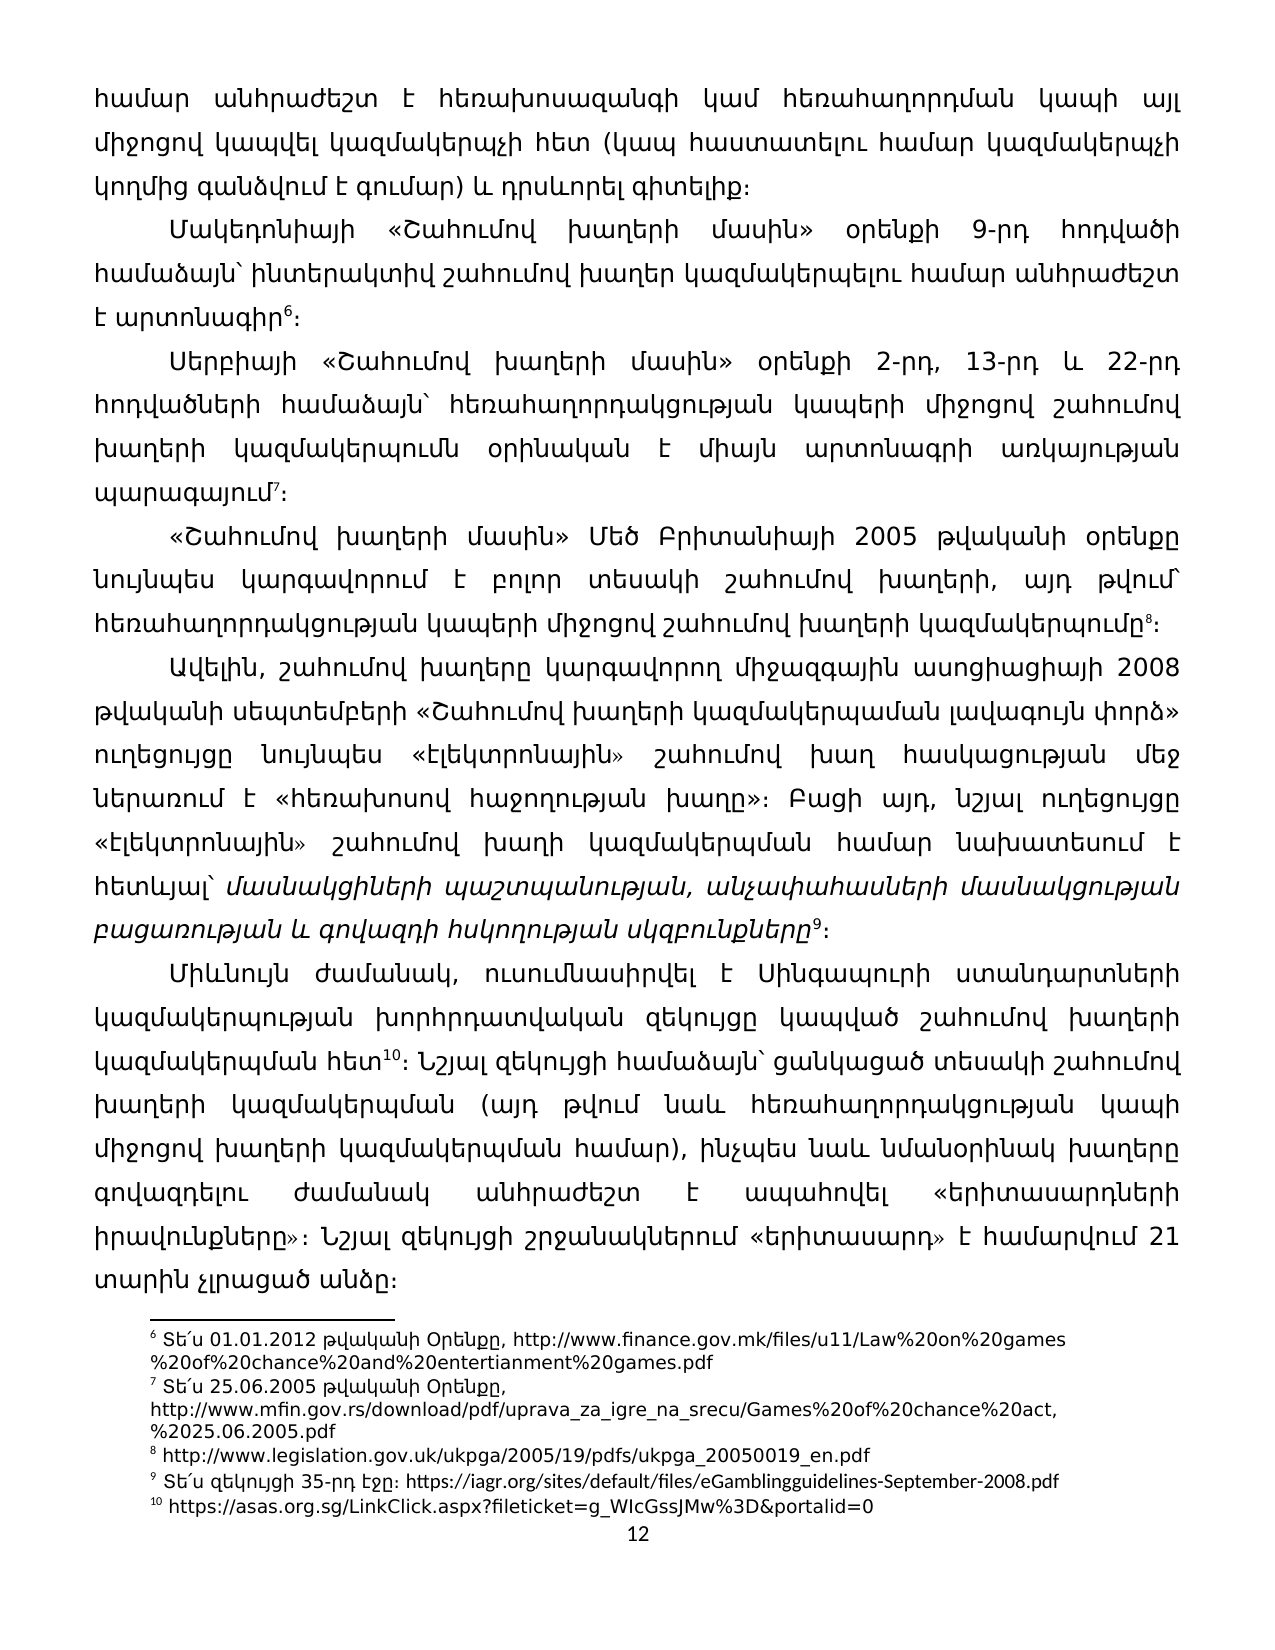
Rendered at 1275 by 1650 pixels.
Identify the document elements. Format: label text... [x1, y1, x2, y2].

text Սերբիայի «Շահումով խաղերի մասին» օրենքի 2-րդ, 13-րդ և 22-րդ հոդվածների համաձայն՝ հեռահաղորդակցության կապերի միջոցով շահումով խաղերի կազմակերպումն օրինական է միայն արտոնագրի առկայության պարագայում։ [94, 347, 1181, 507]
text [94, 84, 1181, 201]
text Միևնույն ժամանակ, ուսումնասիրվել է Սինգապուրի ստանդարտների կազմակերպության խորհրդատվական զեկույցը կապված շահումով խաղերի կազմակերպման հետ։ Նշյալ զեկույցի համաձայն՝ ցանկացած տեսակի շահումով խաղերի կազմակերպման (այդ թվում նաև հեռահաղորդակցության կապի միջոցով խաղերի կազմակերպման համար), ինչպես նաև նմանօրինակ խաղերը գովազդելու ժամանակ անհրաժեշտ է ապահովել «երիտասարդների իրավունքները։ Նշյալ զեկույցի շրջանակներում «երիտասարդ է համարվում 21 տարին չլրացած անձը։ [94, 959, 1181, 1295]
text Մակեդոնիայի «Շահումով խաղերի մասին» օրենքի 9-րդ հոդվածի համաձայն՝ ինտերակտիվ շահումով խաղեր կազմակերպելու համար անհրաժեշտ է արտոնագիր։ [94, 216, 1181, 332]
text «Շահումով խաղերի մասին» Մեծ Բրիտանիայի 2005 թվականի օրենքը նույնպես կարգավորում է բոլոր տեսակի շահումով խաղերի, այդ թվում՝ հեռահաղորդակցության կապերի միջոցով շահումով խաղերի կազմակերպումը։ [94, 522, 1181, 638]
text Ավելին, շահումով խաղերը կարգավորող միջազգային ասոցիացիայի 2008 թվականի սեպտեմբերի «Շահումով խաղերի կազմակերպաման լավագույն փորձ» ուղեցույցը նույնպես «էլեկտրոնային շահումով խաղ հասկացության մեջ ներառում է «հեռախոսով հաջողության խաղը»։ Բացի այդ, նշյալ ուղեցույցը «էլեկտրոնային շահումով խաղի կազմակերպման համար նախատեսում է հետևյալ՝ մասնակցիների պաշտպանության, անչափահասների մասնակցության բացառության և գովազդի հսկողության սկզբունքները։ [94, 653, 1181, 945]
